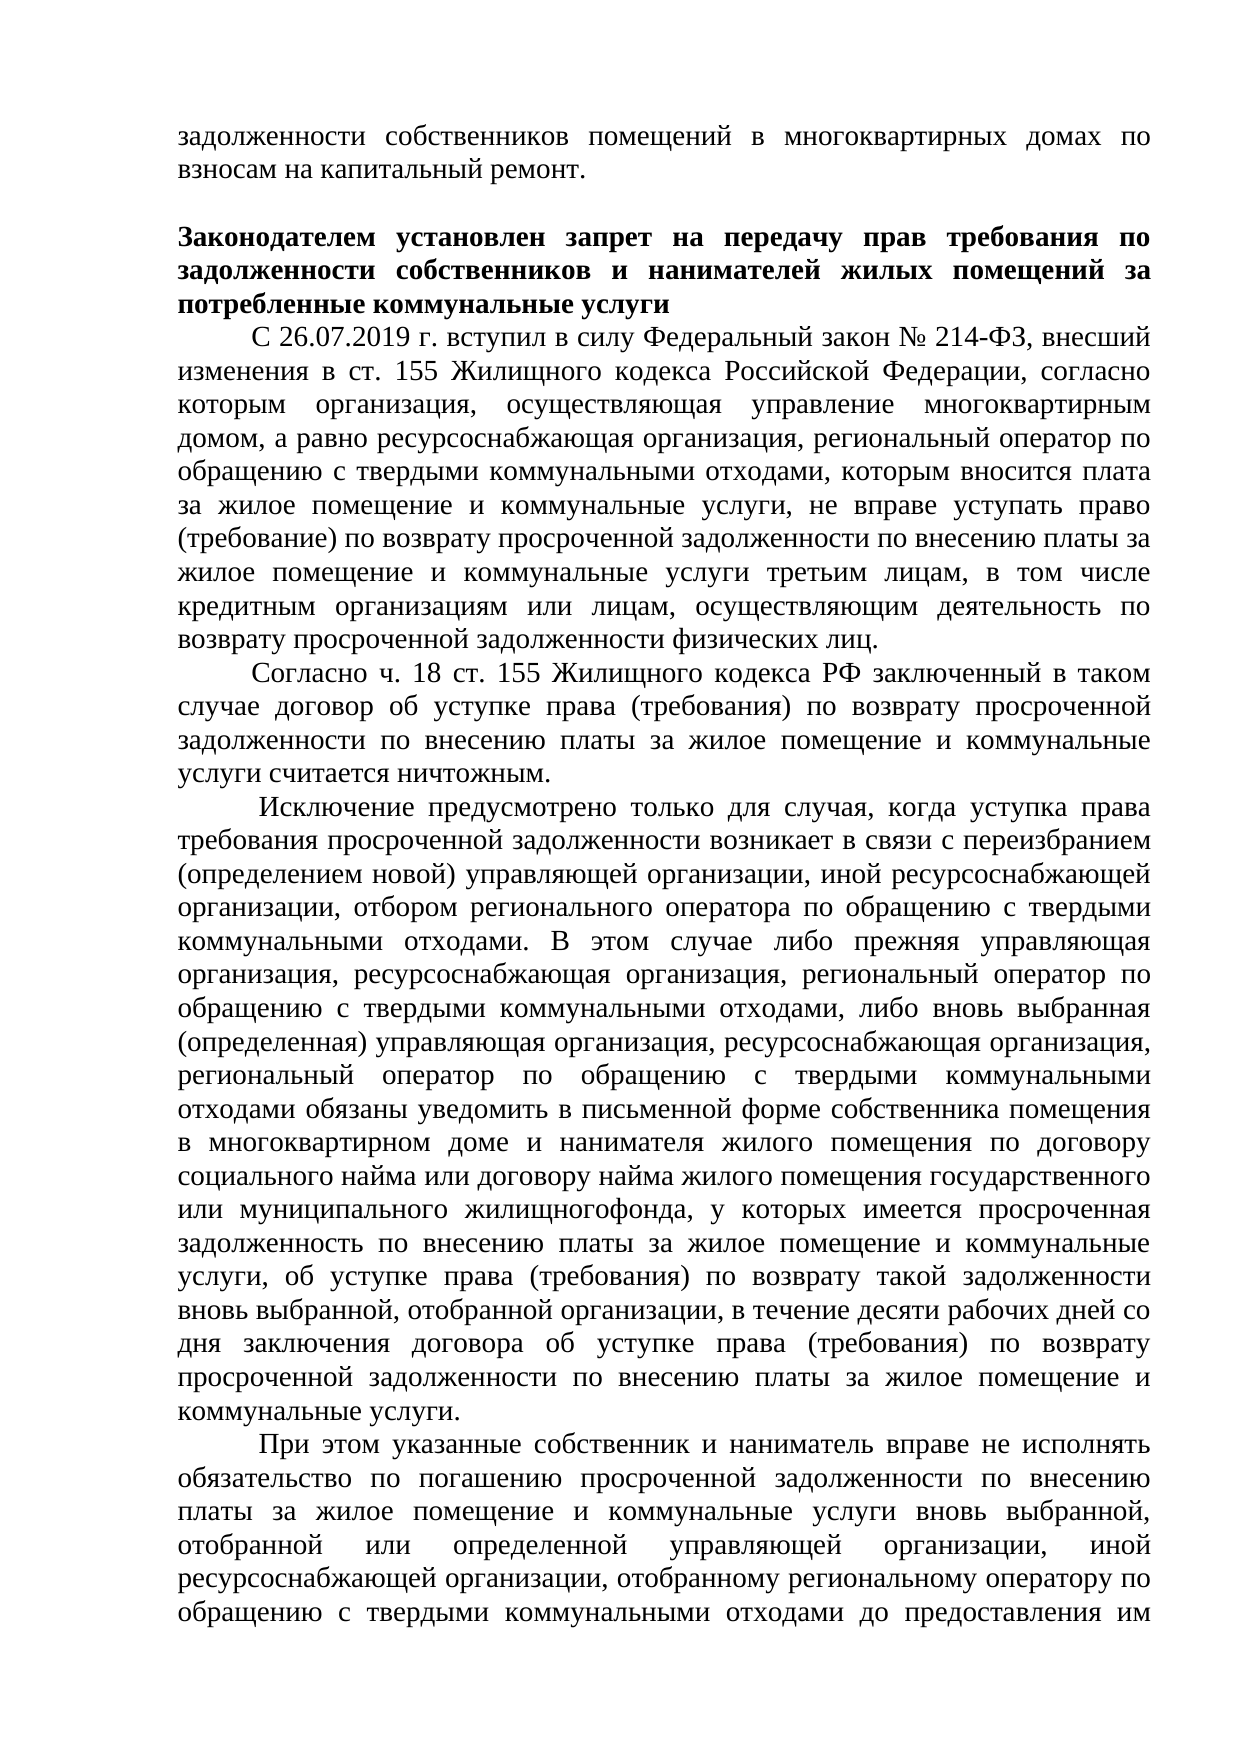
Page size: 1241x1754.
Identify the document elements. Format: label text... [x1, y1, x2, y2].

text Согласно ч. 18 ст. 155 Жилищного кодекса РФ заключенный в таком случае договор об уступке права (требования) по возврату просроченной задолженности по внесению платы за жилое помещение и коммунальные услуги считается ничтожным. [177, 655, 1152, 789]
text Исключение предусмотрено только для случая, когда уступка права требования просроченной задолженности возникает в связи с переизбранием (определением новой) управляющей организации, иной ресурсоснабжающей организации, отбором регионального оператора по обращению с твердыми коммунальными отходами. В этом случае либо прежняя управляющая организация, ресурсоснабжающая организация, региональный оператор по обращению с твердыми коммунальными отходами, либо вновь выбранная (определенная) управляющая организация, ресурсоснабжающая организация, региональный оператор по обращению с твердыми коммунальными отходами обязаны уведомить в письменной форме собственника помещения в многоквартирном доме и нанимателя жилого помещения по договору социального найма или договору найма жилого помещения государственного или муниципального жилищногофонда, у которых имеется просроченная задолженность по внесению платы за жилое помещение и коммунальные услуги, об уступке права (требования) по возврату такой задолженности вновь выбранной, отобранной организации, в течение десяти рабочих дней со дня заключения договора об уступке права (требования) по возврату просроченной задолженности по внесению платы за жилое помещение и коммунальные услуги. [177, 789, 1152, 1426]
text С 26.07.2019 г. вступил в силу Федеральный закон № 214-ФЗ, внесший изменения в ст. 155 Жилищного кодекса Российской Федерации, согласно которым организация, осуществляющая управление многоквартирным домом, а равно ресурсоснабжающая организация, региональный оператор по обращению с твердыми коммунальными отходами, которым вносится плата за жилое помещение и коммунальные услуги, не вправе уступать право (требование) по возврату просроченной задолженности по внесению платы за жилое помещение и коммунальные услуги третьим лицам, в том числе кредитным организациям или лицам, осуществляющим деятельность по возврату просроченной задолженности физических лиц. [177, 319, 1152, 655]
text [177, 118, 1152, 185]
text Законодателем установлен запрет на передачу прав требования по задолженности собственников и нанимателей жилых помещений за потребленные коммунальные услуги [177, 219, 1152, 319]
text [177, 1426, 1152, 1627]
